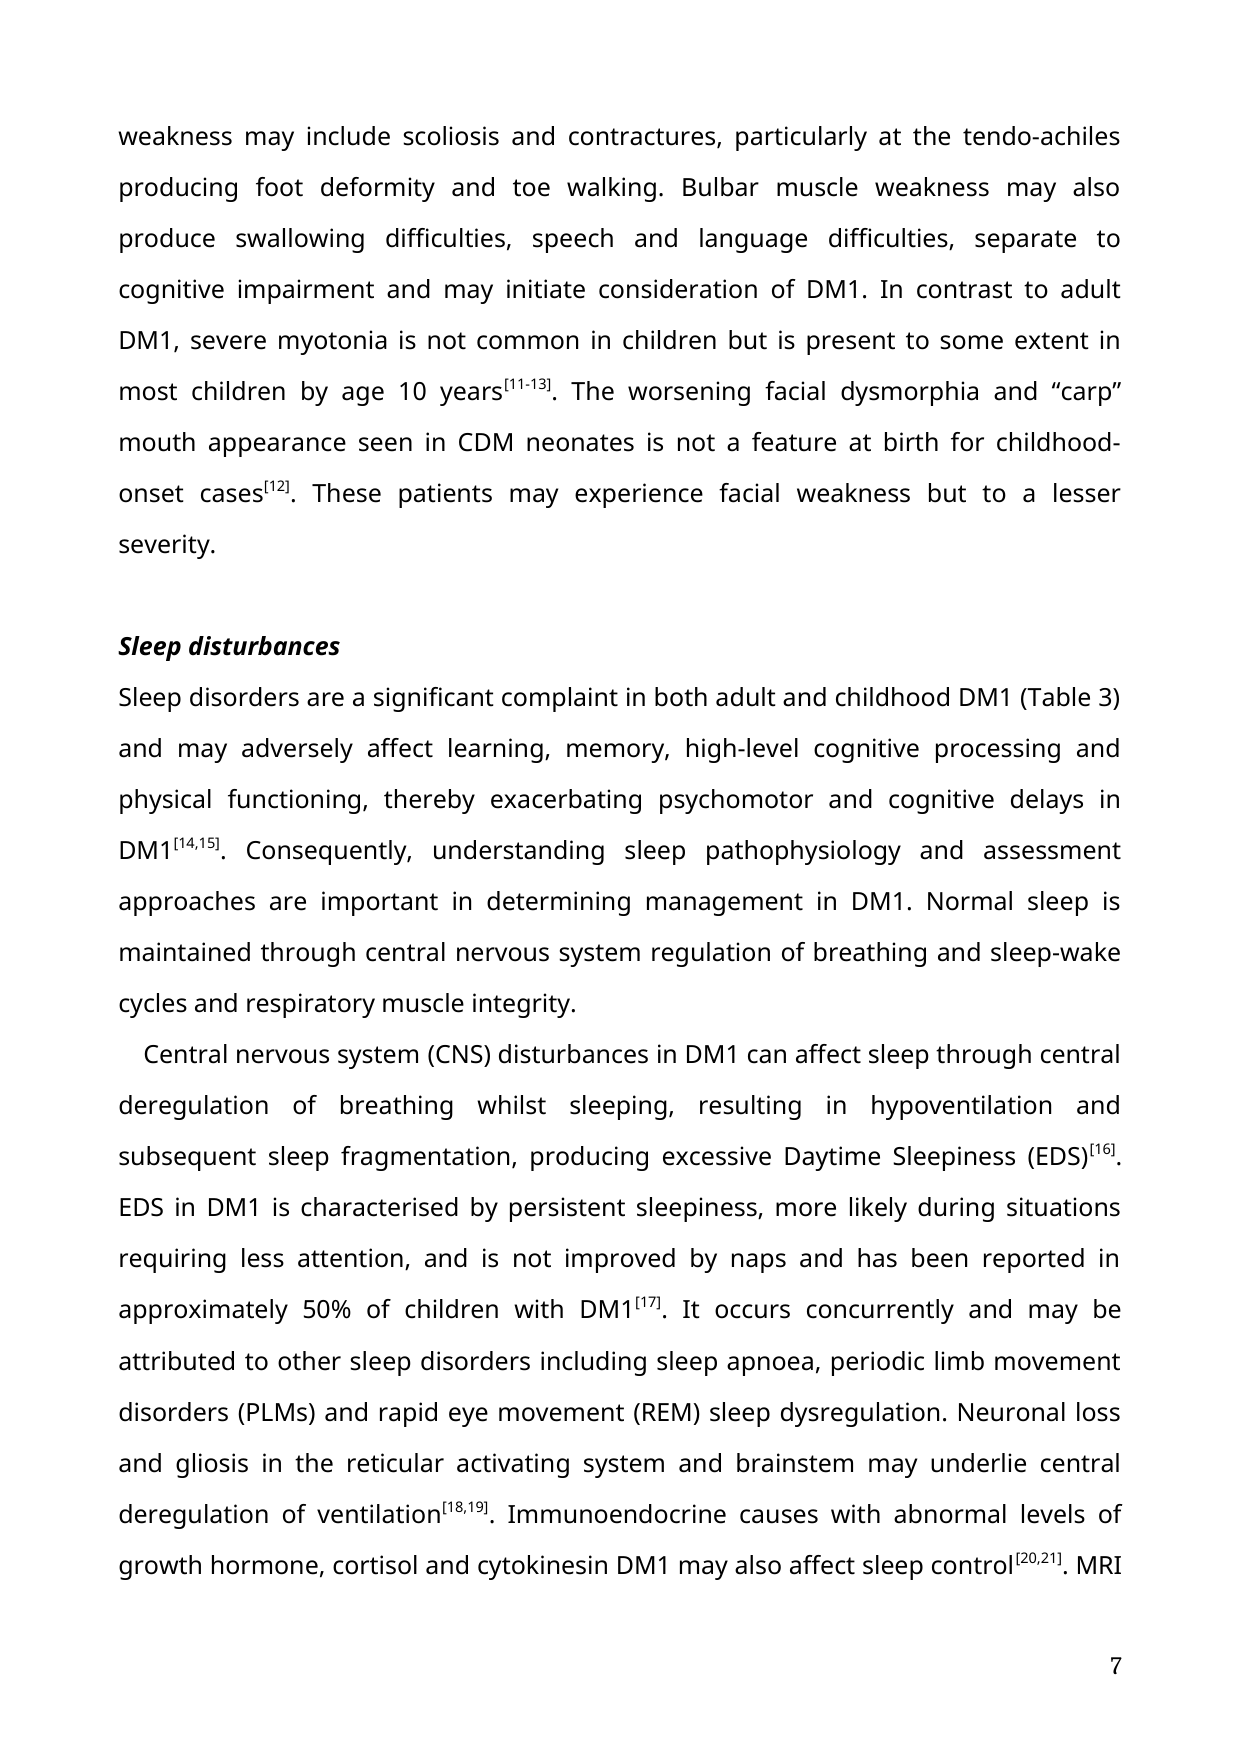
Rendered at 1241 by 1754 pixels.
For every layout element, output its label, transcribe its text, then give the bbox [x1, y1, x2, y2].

text Sleep disorders are a significant complaint in both adult and childhood DM1 (Table 3) and may adversely affect learning, memory, high-level cognitive processing and physical functioning, thereby exacerbating psychomotor and cognitive delays in DM1[14,15]. Consequently, understanding sleep pathophysiology and assessment approaches are important in determining management in DM1. Normal sleep is maintained through central nervous system regulation of breathing and sleep-wake cycles and respiratory muscle integrity. [118, 679, 1122, 1020]
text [118, 118, 1122, 561]
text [118, 1037, 1122, 1581]
text Sleep disturbances [118, 628, 1122, 663]
